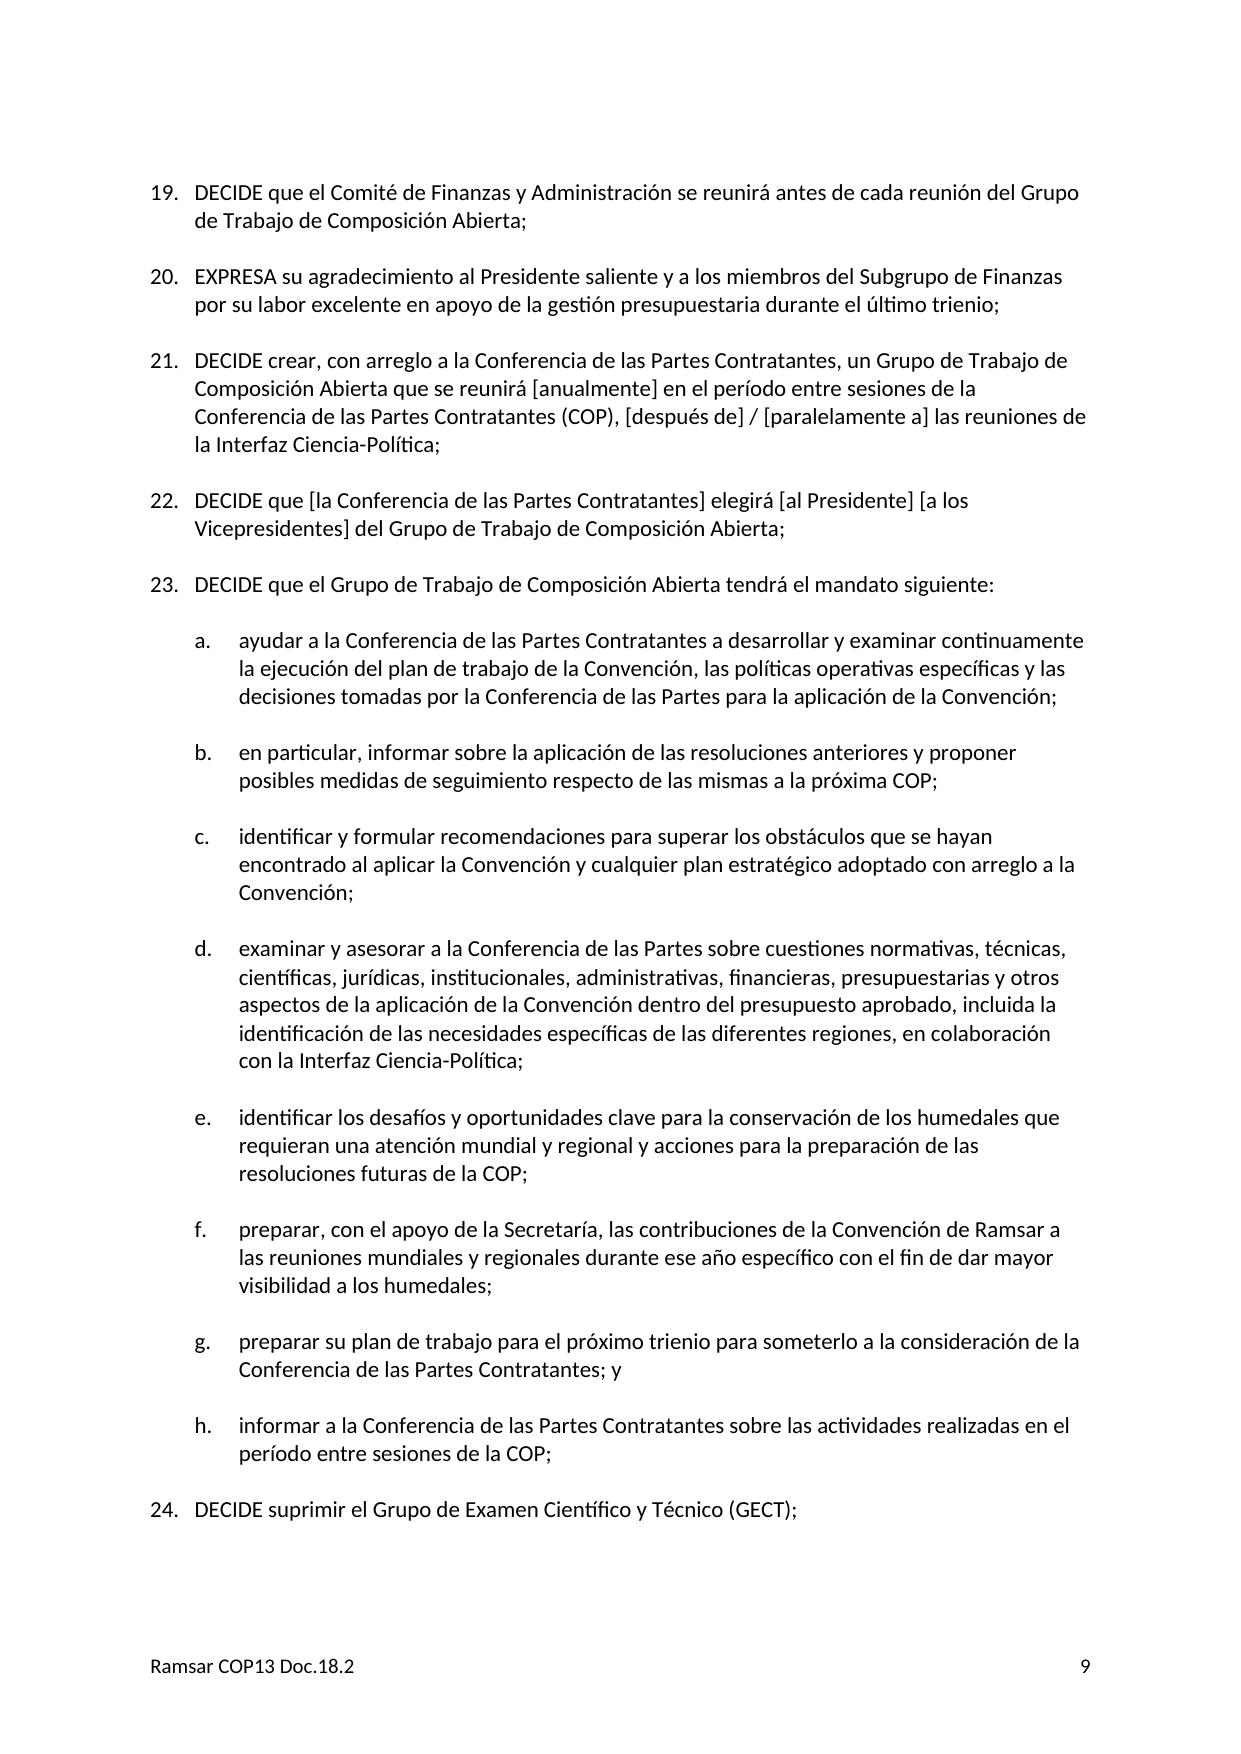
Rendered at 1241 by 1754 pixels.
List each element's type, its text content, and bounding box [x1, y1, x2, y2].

list 23. DECIDE que el Grupo de Trabajo de Composición Abierta tendrá el mandato siguiente: [150, 570, 1090, 598]
list 22. DECIDE que [la Conferencia de las Partes Contratantes] elegirá [al Presidente] [a los Vicepresidentes] del Grupo de Trabajo de Composición Abierta; [150, 486, 1090, 542]
text e. identificar los desafíos y oportunidades clave para la conservación de los humedales que requieran una atención mundial y regional y acciones para la preparación de las resoluciones futuras de la COP; [194, 1103, 1090, 1187]
text h. informar a la Conferencia de las Partes Contratantes sobre las actividades realizadas en el período entre sesiones de la COP; [194, 1411, 1090, 1467]
text g. preparar su plan de trabajo para el próximo trienio para someterlo a la consideración de la Conferencia de las Partes Contratantes; y [194, 1327, 1090, 1383]
list 21. DECIDE crear, con arreglo a la Conferencia de las Partes Contratantes, un Grupo de Trabajo de Composición Abierta que se reunirá [anualmente] en el período entre sesiones de la Conferencia de las Partes Contratantes (COP), [después de] / [paralelamente a] las reuniones de la Interfaz Ciencia-Política; [150, 346, 1090, 458]
text f. preparar, con el apoyo de la Secretaría, las contribuciones de la Convención de Ramsar a las reuniones mundiales y regionales durante ese año específico con el fin de dar mayor visibilidad a los humedales; [194, 1215, 1090, 1299]
list 19. DECIDE que el Comité de Finanzas y Administración se reunirá antes de cada reunión del Grupo de Trabajo de Composición Abierta; [150, 178, 1090, 234]
text d. examinar y asesorar a la Conferencia de las Partes sobre cuestiones normativas, técnicas, científicas, jurídicas, institucionales, administrativas, financieras, presupuestarias y otros aspectos de la aplicación de la Convención dentro del presupuesto aprobado, incluida la identificación de las necesidades específicas de las diferentes regiones, en colaboración con la Interfaz Ciencia-Política; [194, 934, 1090, 1075]
list 24. DECIDE suprimir el Grupo de Examen Científico y Técnico (GECT); [150, 1495, 1090, 1523]
text a. ayudar a la Conferencia de las Partes Contratantes a desarrollar y examinar continuamente la ejecución del plan de trabajo de la Convención, las políticas operativas específicas y las decisiones tomadas por la Conferencia de las Partes para la aplicación de la Convención; [194, 626, 1090, 710]
text b. en particular, informar sobre la aplicación de las resoluciones anteriores y proponer posibles medidas de seguimiento respecto de las mismas a la próxima COP; [194, 738, 1090, 794]
text c. identificar y formular recomendaciones para superar los obstáculos que se hayan encontrado al aplicar la Convención y cualquier plan estratégico adoptado con arreglo a la Convención; [194, 822, 1090, 907]
list 20. EXPRESA su agradecimiento al Presidente saliente y a los miembros del Subgrupo de Finanzas por su labor excelente en apoyo de la gestión presupuestaria durante el último trienio; [150, 262, 1090, 318]
